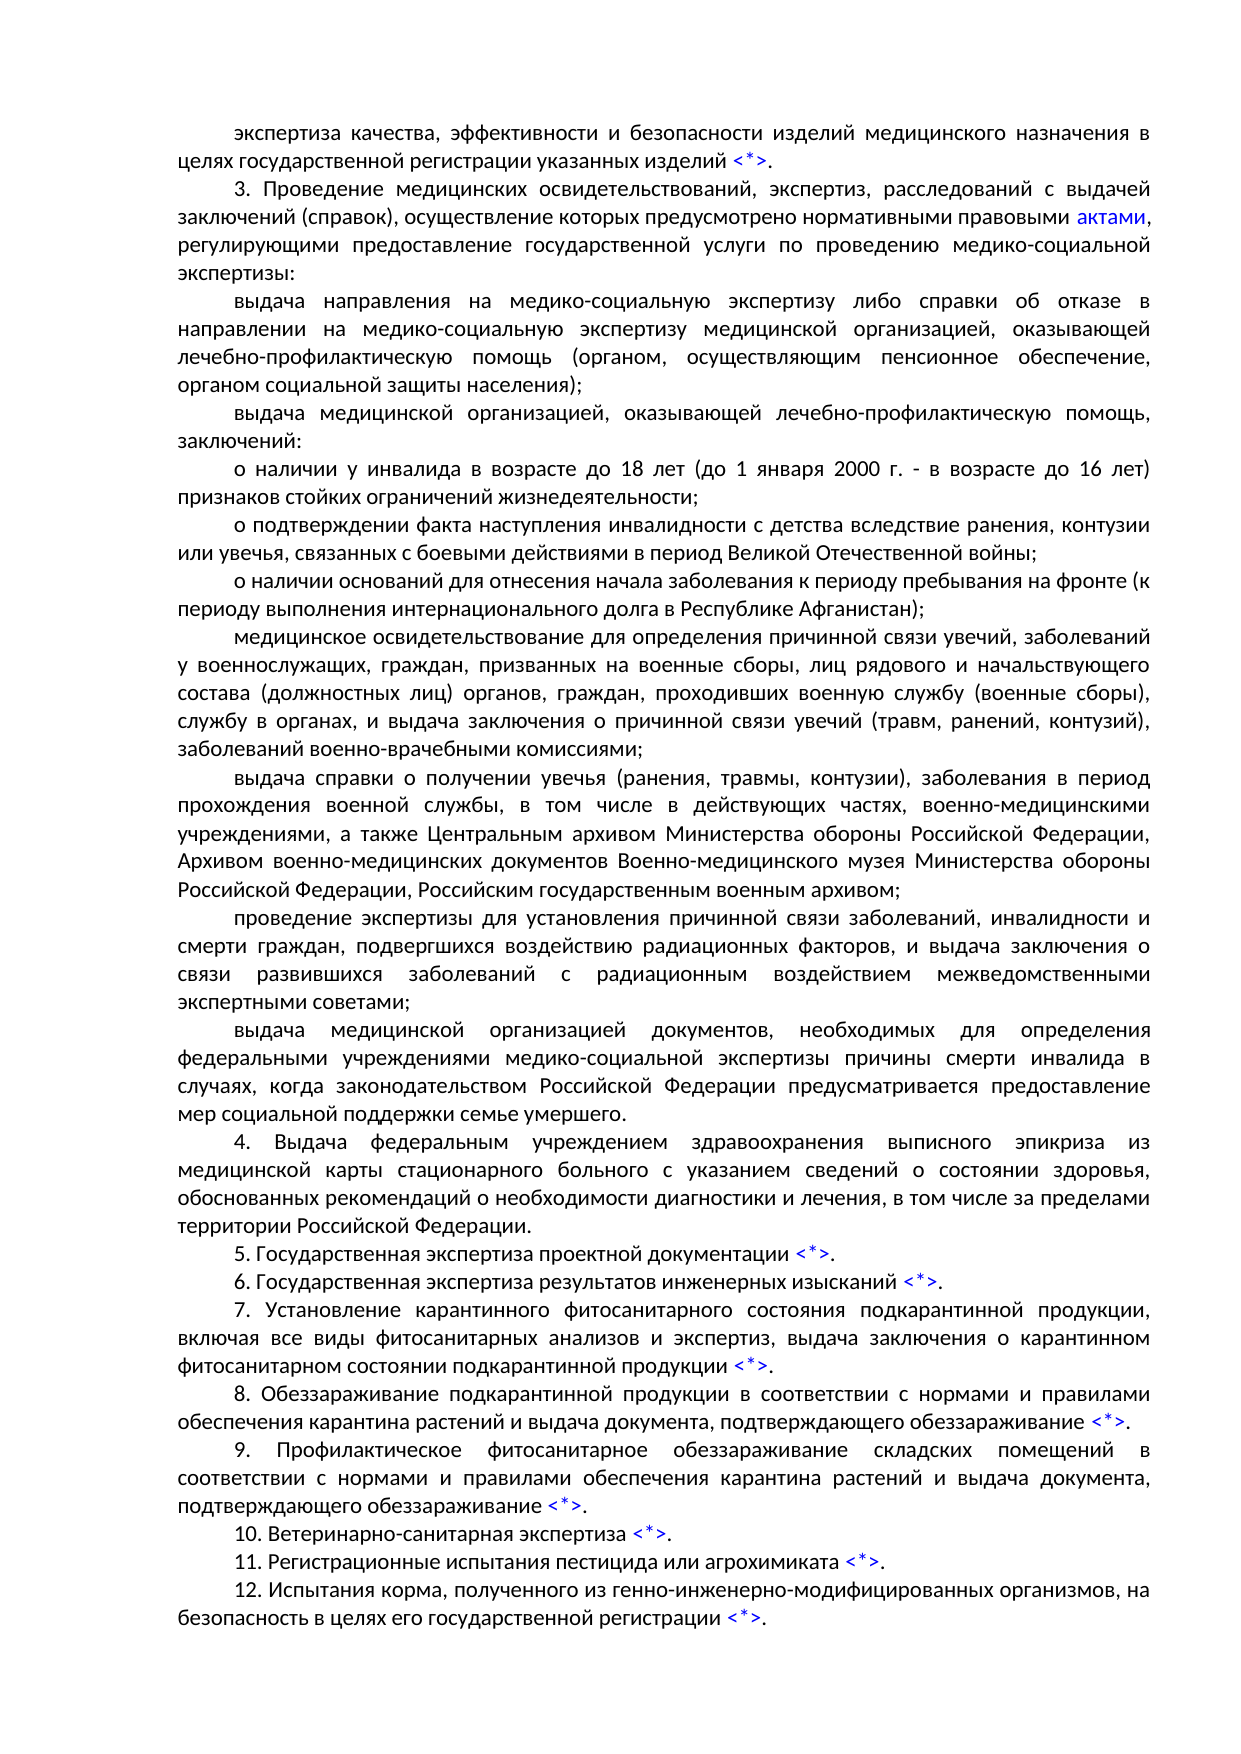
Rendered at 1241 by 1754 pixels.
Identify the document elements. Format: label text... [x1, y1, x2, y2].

text выдача справки о получении увечья (ранения, травмы, контузии), заболевания в период прохождения военной службы, в том числе в действующих частях, военно-медицинскими учреждениями, а также Центральным архивом Министерства обороны Российской Федерации, Архивом военно-медицинских документов Военно-медицинского музея Министерства обороны Российской Федерации, Российским государственным военным архивом; [177, 763, 1152, 903]
text выдача медицинской организацией, оказывающей лечебно-профилактическую помощь, заключений: [177, 398, 1152, 454]
text выдача медицинской организацией документов, необходимых для определения федеральными учреждениями медико-социальной экспертизы причины смерти инвалида в случаях, когда законодательством Российской Федерации предусматривается предоставление мер социальной поддержки семье умершего. [177, 1015, 1152, 1127]
text 4. Выдача федеральным учреждением здравоохранения выписного эпикриза из медицинской карты стационарного больного с указанием сведений о состоянии здоровья, обоснованных рекомендаций о необходимости диагностики и лечения, в том числе за пределами территории Российской Федерации. [177, 1127, 1152, 1239]
text о подтверждении факта наступления инвалидности с детства вследствие ранения, контузии или увечья, связанных с боевыми действиями в период Великой Отечественной войны; [177, 510, 1152, 566]
text о наличии у инвалида в возрасте до 18 лет (до 1 января 2000 г. - в возрасте до 16 лет) признаков стойких ограничений жизнедеятельности; [177, 454, 1152, 510]
text 10. Ветеринарно-санитарная экспертиза <*>. [177, 1519, 1152, 1547]
text 8. Обеззараживание подкарантинной продукции в соответствии с нормами и правилами обеспечения карантина растений и выдача документа, подтверждающего обеззараживание <*>. [177, 1379, 1152, 1435]
text 9. Профилактическое фитосанитарное обеззараживание складских помещений в соответствии с нормами и правилами обеспечения карантина растений и выдача документа, подтверждающего обеззараживание <*>. [177, 1435, 1152, 1519]
text 12. Испытания корма, полученного из генно-инженерно-модифицированных организмов, на безопасность в целях его государственной регистрации <*>. [177, 1575, 1152, 1631]
text медицинское освидетельствование для определения причинной связи увечий, заболеваний у военнослужащих, граждан, призванных на военные сборы, лиц рядового и начальствующего состава (должностных лиц) органов, граждан, проходивших военную службу (военные сборы), службу в органах, и выдача заключения о причинной связи увечий (травм, ранений, контузий), заболеваний военно-врачебными комиссиями; [177, 622, 1152, 763]
text 5. Государственная экспертиза проектной документации <*>. [177, 1239, 1152, 1267]
text экспертиза качества, эффективности и безопасности изделий медицинского назначения в целях государственной регистрации указанных изделий <*>. [177, 118, 1152, 174]
text 11. Регистрационные испытания пестицида или агрохимиката <*>. [177, 1547, 1152, 1575]
text проведение экспертизы для установления причинной связи заболеваний, инвалидности и смерти граждан, подвергшихся воздействию радиационных факторов, и выдача заключения о связи развившихся заболеваний с радиационным воздействием межведомственными экспертными советами; [177, 903, 1152, 1015]
text 7. Установление карантинного фитосанитарного состояния подкарантинной продукции, включая все виды фитосанитарных анализов и экспертиз, выдача заключения о карантинном фитосанитарном состоянии подкарантинной продукции <*>. [177, 1295, 1152, 1379]
text 6. Государственная экспертиза результатов инженерных изысканий <*>. [177, 1267, 1152, 1295]
text о наличии оснований для отнесения начала заболевания к периоду пребывания на фронте (к периоду выполнения интернационального долга в Республике Афганистан); [177, 566, 1152, 622]
text 3. Проведение медицинских освидетельствований, экспертиз, расследований с выдачей заключений (справок), осуществление которых предусмотрено нормативными правовыми актами, регулирующими предоставление государственной услуги по проведению медико-социальной экспертизы: [177, 174, 1152, 286]
text выдача направления на медико-социальную экспертизу либо справки об отказе в направлении на медико-социальную экспертизу медицинской организацией, оказывающей лечебно-профилактическую помощь (органом, осуществляющим пенсионное обеспечение, органом социальной защиты населения); [177, 286, 1152, 398]
